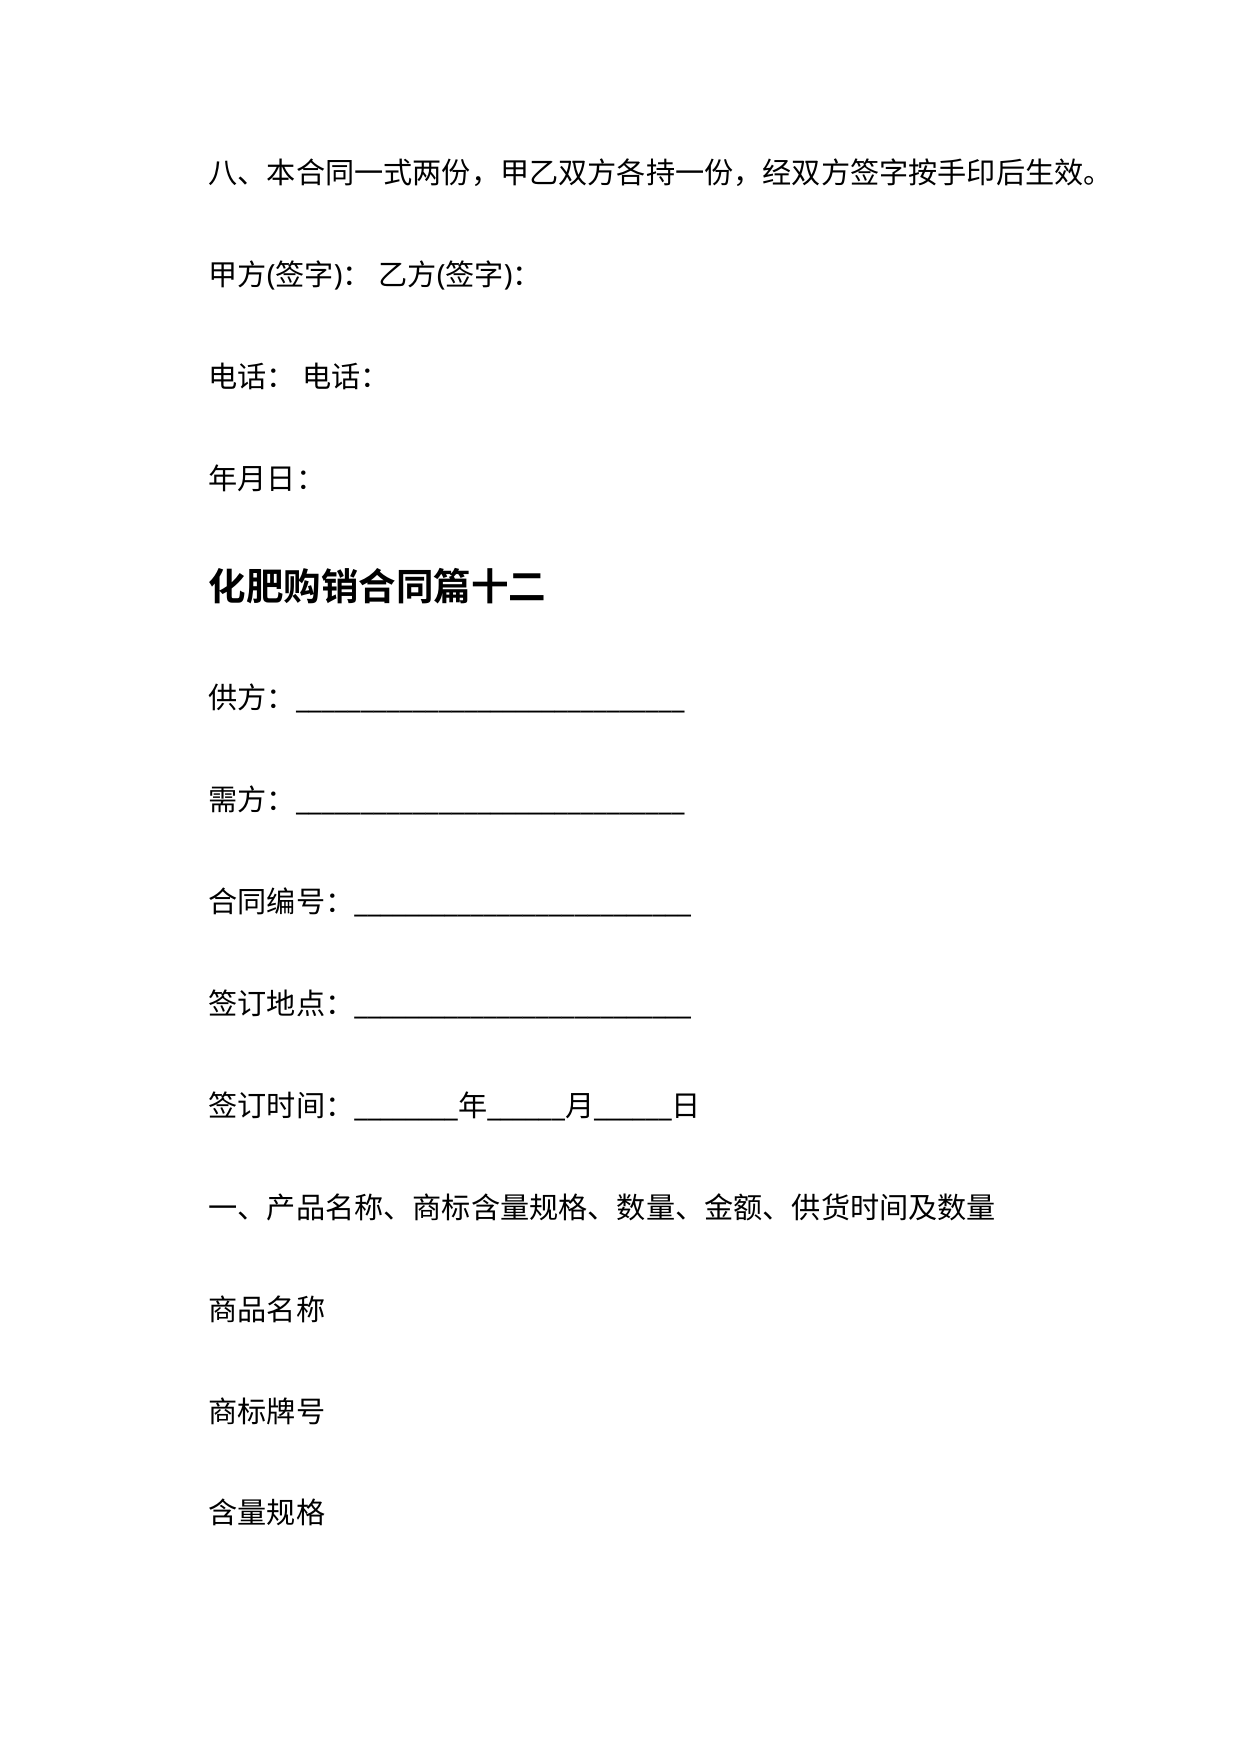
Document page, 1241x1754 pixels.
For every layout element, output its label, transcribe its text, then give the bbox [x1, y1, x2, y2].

text 年月日： [150, 456, 1090, 498]
text 含量规格 [150, 1490, 1090, 1532]
text 需方：______________________________ [150, 777, 1090, 819]
text 商品名称 [150, 1286, 1090, 1329]
text 一、产品名称、商标含量规格、数量、金额、供货时间及数量 [150, 1184, 1090, 1227]
text 供方：______________________________ [150, 675, 1090, 717]
text 签订地点：__________________________ [150, 981, 1090, 1023]
text 合同编号：__________________________ [150, 879, 1090, 921]
text 八、本合同一式两份，甲乙双方各持一份，经双方签字按手印后生效。 [150, 150, 1090, 192]
text 电话： 电话： [150, 354, 1090, 396]
text 商标牌号 [150, 1388, 1090, 1430]
text 化肥购销合同篇十二 [150, 557, 1090, 612]
text 签订时间：________年______月______日 [150, 1083, 1090, 1125]
text 甲方(签字)： 乙方(签字)： [150, 252, 1090, 294]
